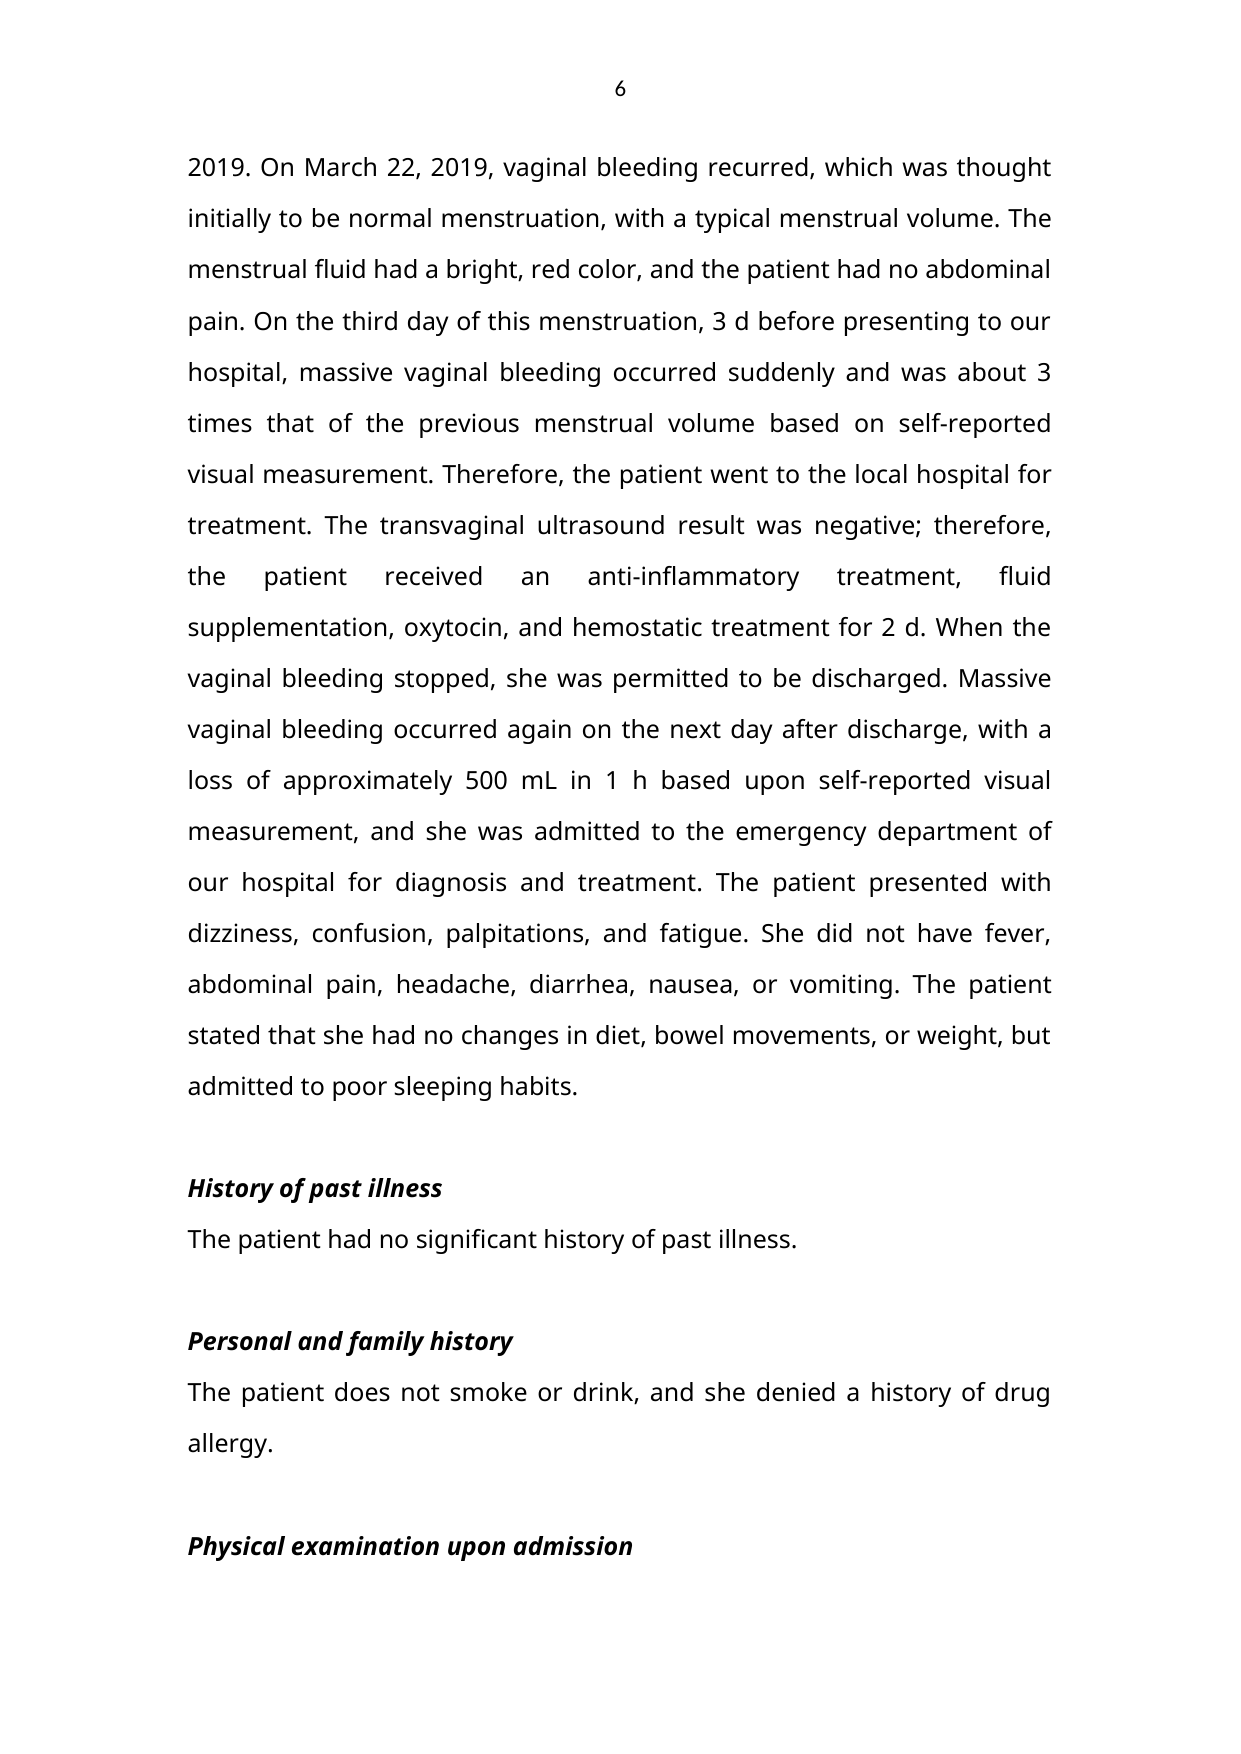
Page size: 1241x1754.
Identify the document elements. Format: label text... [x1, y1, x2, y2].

text History of past illness [187, 1171, 1053, 1205]
text Personal and family history [187, 1324, 1053, 1358]
text The patient had no significant history of past illness. [187, 1222, 1053, 1256]
text Physical examination upon admission [187, 1528, 1053, 1562]
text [187, 150, 1053, 1103]
text The patient does not smoke or drink, and she denied a history of drug allergy. [187, 1375, 1053, 1460]
